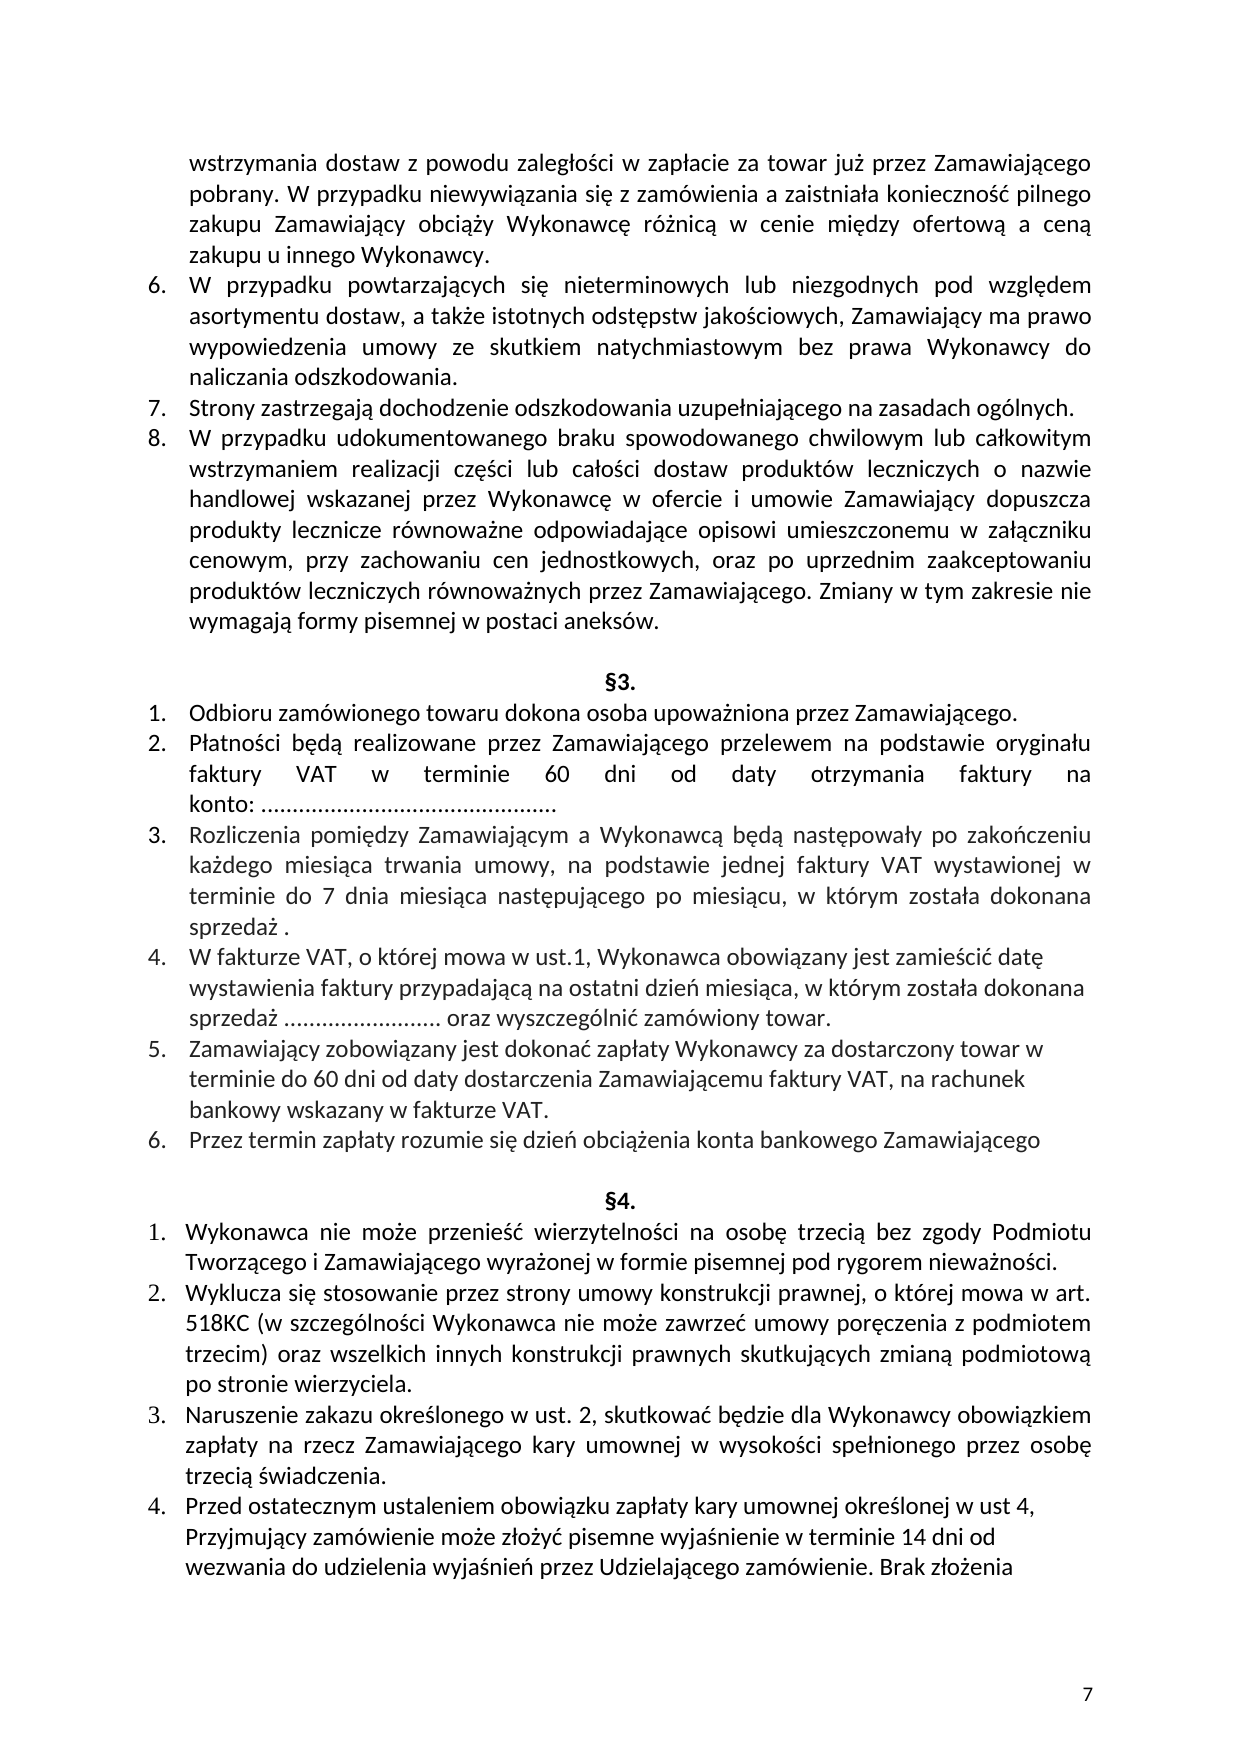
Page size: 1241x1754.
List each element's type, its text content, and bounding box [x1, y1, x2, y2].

list Rozliczenia pomiędzy Zamawiającym a Wykonawcą będą następowały po zakończeniu każdego miesiąca trwania umowy, na podstawie jednej faktury VAT wystawionej w terminie do 7 dnia miesiąca następującego po miesiącu, w którym została dokonana sprzedaż . [148, 819, 1093, 941]
list Płatności będą realizowane przez Zamawiającego przelewem na podstawie oryginału faktury VAT w terminie 60 dni od daty otrzymania faktury na konto: ............................................... [148, 727, 1093, 819]
list W fakturze VAT, o której mowa w ust.1, Wykonawca obowiązany jest zamieścić datę wystawienia faktury przypadającą na ostatni dzień miesiąca, w którym została dokonana sprzedaż ......................... oraz wyszczególnić zamówiony towar. [148, 941, 1093, 1033]
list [148, 1491, 1093, 1582]
list Zamawiający zobowiązany jest dokonać zapłaty Wykonawcy za dostarczony towar w terminie do 60 dni od daty dostarczenia Zamawiającemu faktury VAT, na rachunek bankowy wskazany w fakturze VAT. [148, 1033, 1093, 1124]
list Strony zastrzegają dochodzenie odszkodowania uzupełniającego na zasadach ogólnych. [148, 392, 1093, 422]
list W przypadku powtarzających się nieterminowych lub niezgodnych pod względem asortymentu dostaw, a także istotnych odstępstw jakościowych, Zamawiający ma prawo wypowiedzenia umowy ze skutkiem natychmiastowym bez prawa Wykonawcy do naliczania odszkodowania. [148, 270, 1093, 392]
list Naruszenie zakazu określonego w ust. 2, skutkować będzie dla Wykonawcy obowiązkiem zapłaty na rzecz Zamawiającego kary umownej w wysokości spełnionego przez osobę trzecią świadczenia. [148, 1399, 1093, 1491]
list Wykonawca nie może przenieść wierzytelności na osobę trzecią bez zgody Podmiotu Tworzącego i Zamawiającego wyrażonej w formie pisemnej pod rygorem nieważności. [148, 1216, 1093, 1277]
list Odbioru zamówionego towaru dokona osoba upoważniona przez Zamawiającego. [148, 697, 1093, 727]
list Przez termin zapłaty rozumie się dzień obciążenia konta bankowego Zamawiającego [148, 1124, 1093, 1155]
text §4. [148, 1185, 1093, 1216]
list W przypadku udokumentowanego braku spowodowanego chwilowym lub całkowitym wstrzymaniem realizacji części lub całości dostaw produktów leczniczych o nazwie handlowej wskazanej przez Wykonawcę w ofercie i umowie Zamawiający dopuszcza produkty lecznicze równoważne odpowiadające opisowi umieszczonemu w załączniku cenowym, przy zachowaniu cen jednostkowych, oraz po uprzednim zaakceptowaniu produktów leczniczych równoważnych przez Zamawiającego. Zmiany w tym zakresie nie wymagają formy pisemnej w postaci aneksów. [148, 422, 1093, 636]
text §3. [148, 666, 1093, 697]
list Wyklucza się stosowanie przez strony umowy konstrukcji prawnej, o której mowa w art. 518KC (w szczególności Wykonawca nie może zawrzeć umowy poręczenia z podmiotem trzecim) oraz wszelkich innych konstrukcji prawnych skutkujących zmianą podmiotową po stronie wierzyciela. [148, 1277, 1093, 1399]
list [148, 148, 1093, 270]
